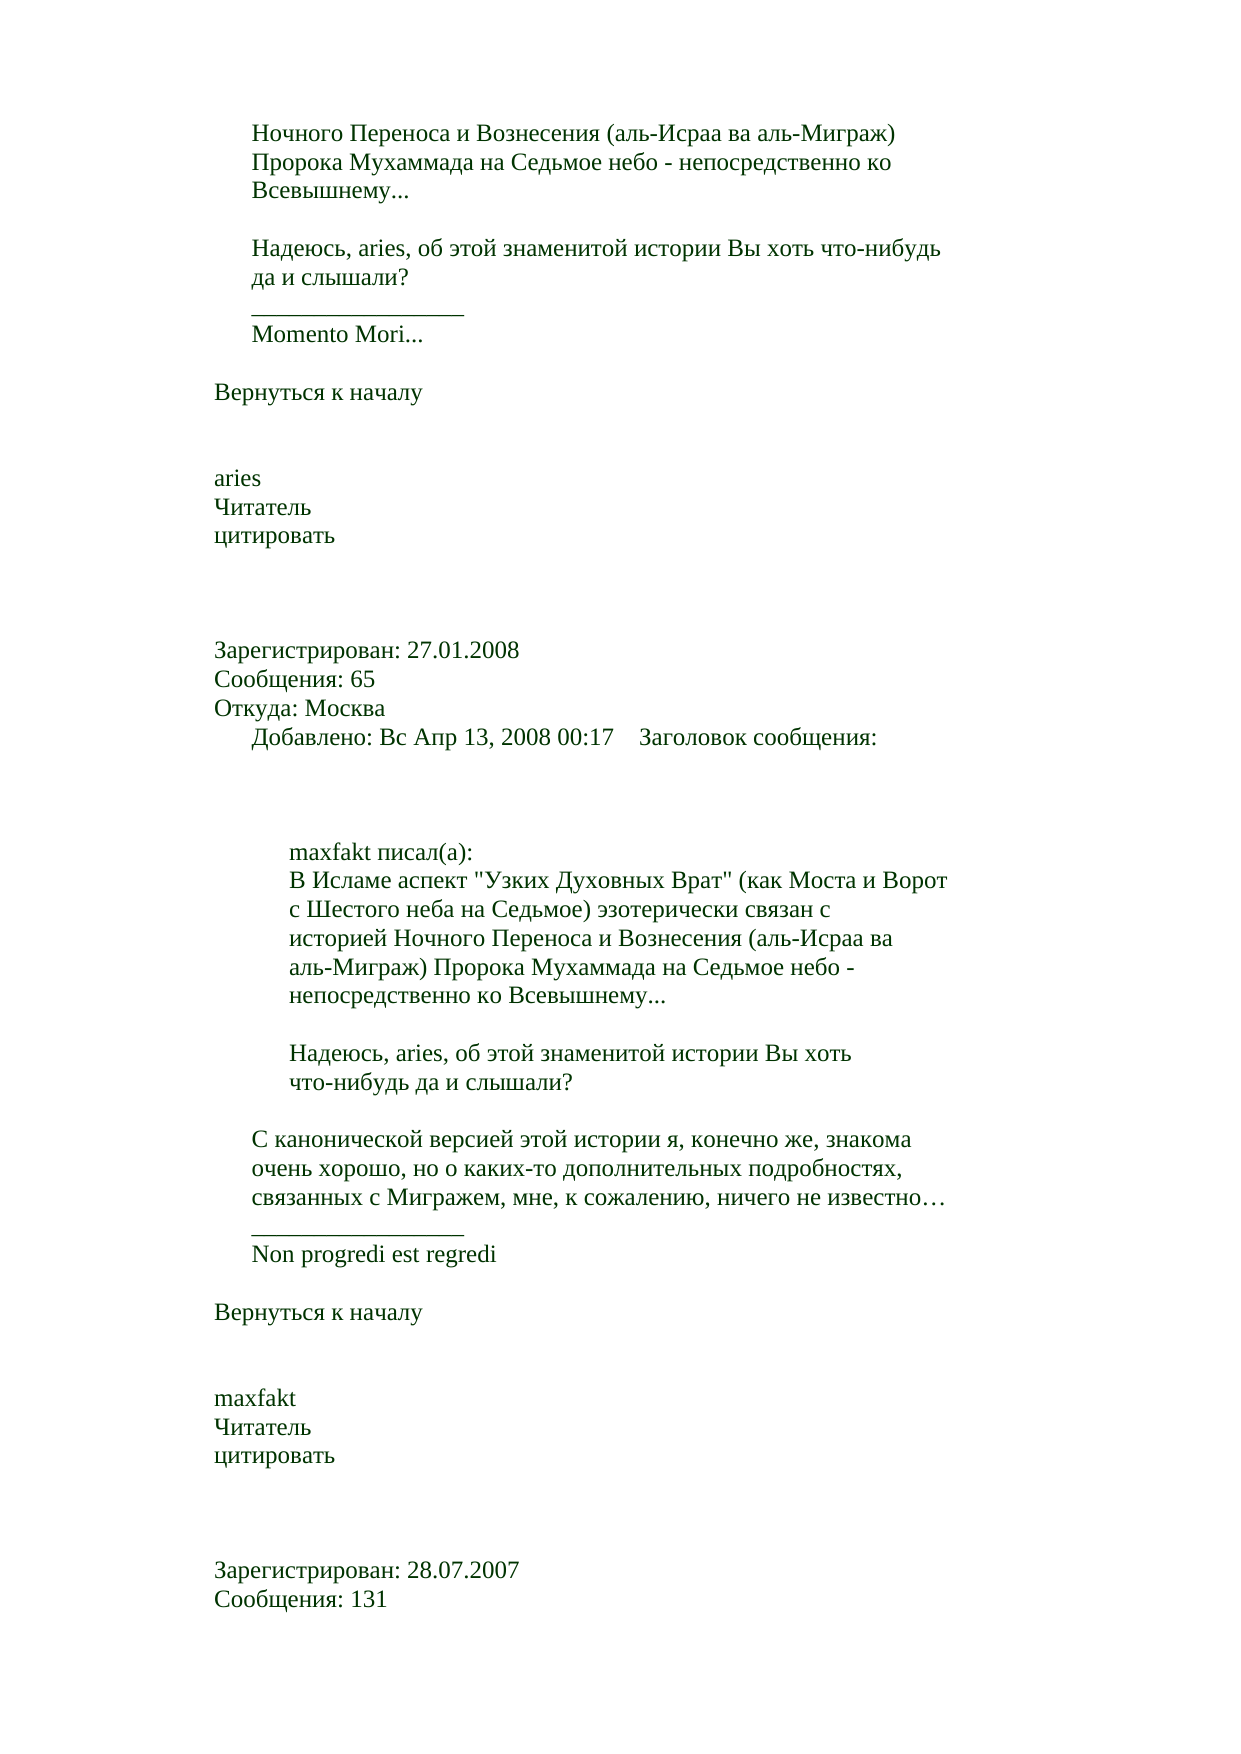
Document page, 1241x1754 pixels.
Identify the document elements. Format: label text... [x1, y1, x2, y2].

text с Шестого неба на Седьмое) эзотерически связан с [139, 894, 1101, 923]
text Откуда: Москва [139, 693, 1101, 722]
text aries [139, 463, 1101, 492]
text да и слышали? [139, 262, 1101, 291]
text Всевышнему... [139, 176, 1101, 204]
text Зарегистрирован: 28.07.2007 [139, 1556, 1101, 1584]
text Сообщения: 131 [139, 1584, 1101, 1613]
text Надеюсь, aries, об этой знаменитой истории Вы хоть [139, 1038, 1101, 1067]
text что-нибудь да и слышали? [139, 1067, 1101, 1096]
text Читатель [139, 492, 1101, 521]
text связанных с Мигражем, мне, к сожалению, ничего не известно… [139, 1182, 1101, 1211]
text цитировать [139, 521, 1101, 549]
text Ночного Переноса и Вознесения (аль-Исраа ва аль-Миграж) [139, 118, 1101, 147]
text Надеюсь, aries, об этой знаменитой истории Вы хоть что-нибудь [139, 233, 1101, 262]
text В Исламе аспект "Узких Духовных Врат" (как Моста и Ворот [139, 866, 1101, 894]
text непосредственно ко Всевышнему... [139, 981, 1101, 1009]
text Momento Mori... [139, 319, 1101, 348]
text Non progredi est regredi [139, 1239, 1101, 1268]
text maxfakt писал(а): [139, 837, 1101, 866]
text очень хорошо, но о каких-то дополнительных подробностях, [139, 1153, 1101, 1182]
text _________________ [139, 1211, 1101, 1239]
text Вернуться к началу [139, 377, 1101, 406]
text С канонической версией этой истории я, конечно же, знакома [139, 1124, 1101, 1153]
text Вернуться к началу [139, 1297, 1101, 1326]
text цитировать [139, 1441, 1101, 1469]
text Зарегистрирован: 27.01.2008 [139, 636, 1101, 664]
text аль-Миграж) Пророка Мухаммада на Седьмое небо - [139, 952, 1101, 981]
text _________________ [139, 291, 1101, 319]
text Добавлено: Вс Апр 13, 2008 00:17 Заголовок сообщения: [139, 722, 1101, 751]
text Пророка Мухаммада на Седьмое небо - непосредственно ко [139, 147, 1101, 176]
text Читатель [139, 1412, 1101, 1441]
text maxfakt [139, 1383, 1101, 1412]
text историей Ночного Переноса и Вознесения (аль-Исраа ва [139, 923, 1101, 952]
text Сообщения: 65 [139, 664, 1101, 693]
